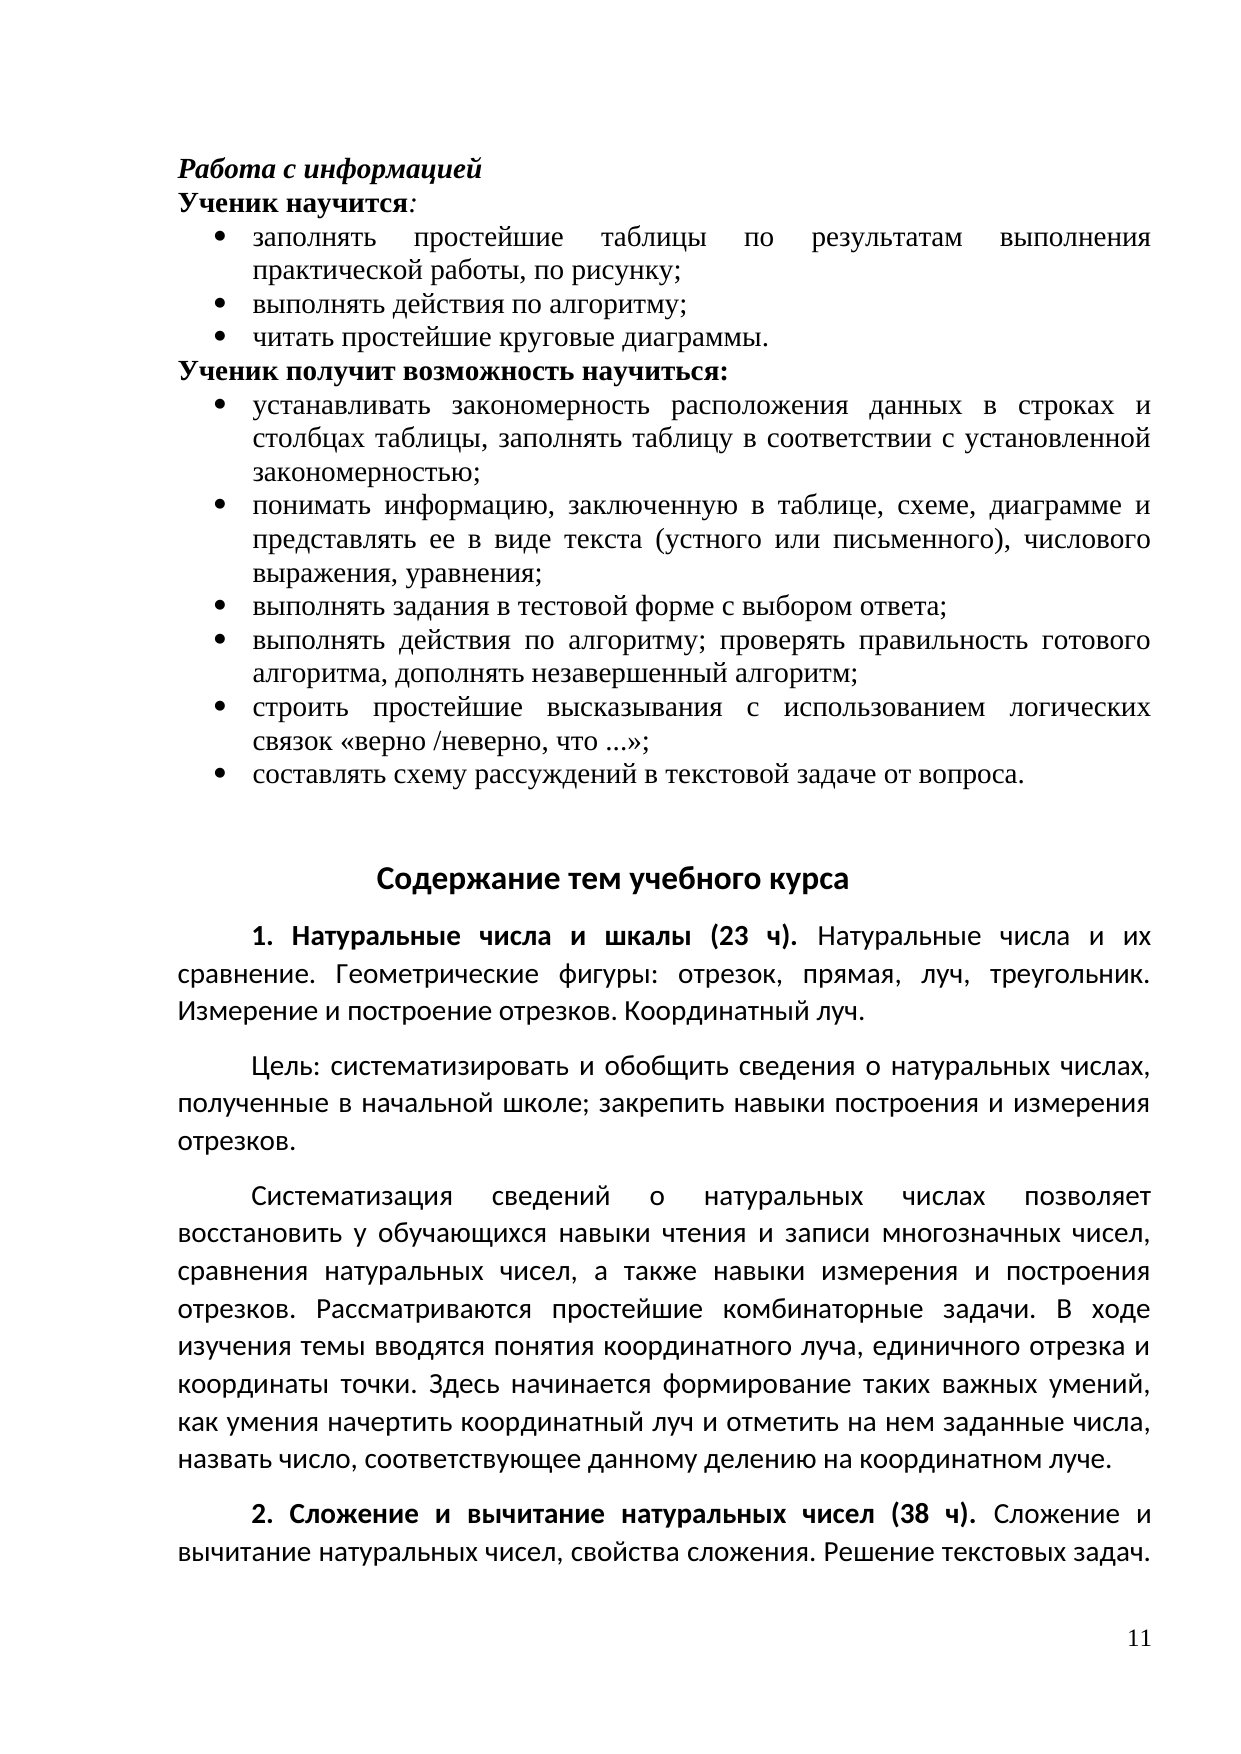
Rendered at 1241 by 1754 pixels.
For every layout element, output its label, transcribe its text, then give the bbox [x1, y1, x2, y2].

list выполнять задания в тестовой форме с выбором ответа; [215, 588, 1152, 622]
list заполнять простейшие таблицы по результатам выполнения практической работы, по рисунку; [215, 219, 1152, 286]
text Ученик получит возможность научиться: [177, 353, 1152, 387]
text Систематизация сведений о натуральных числах позволяет восстановить у обучающихся навыки чтения и записи многозначных чисел, сравнения натуральных чисел, а также навыки измерения и построения отрезков. Рассматриваются простейшие комбинаторные задачи. В ходе изучения темы вводятся понятия координатного луча, единичного отрезка и координаты точки. Здесь начинается формирование таких важных умений, как умения начертить координатный луч и отметить на нем заданные числа, назвать число, соответствующее данному делению на координатном луче. [177, 1177, 1152, 1476]
text Работа с информацией [177, 152, 1152, 185]
list выполнять действия по алгоритму; [215, 286, 1152, 319]
list выполнять действия по алгоритму; проверять правильность готового алгоритма, дополнять незавершенный алгоритм; [215, 622, 1152, 689]
text Цель: систематизировать и обобщить сведения о натуральных числах, полученные в начальной школе; закрепить навыки построения и измерения отрезков. [177, 1047, 1152, 1158]
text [177, 1495, 1152, 1568]
list читать простейшие круговые диаграммы. [215, 319, 1152, 353]
list составлять схему рассуждений в текстовой задаче от вопроса. [215, 756, 1152, 790]
text Ученик научится: [177, 185, 1152, 219]
list строить простейшие высказывания с использованием логических связок «верно /неверно, что ...»; [215, 689, 1152, 756]
list понимать информацию, заключенную в таблице, схеме, диаграмме и представлять ее в виде текста (устного или письменного), числового выражения, уравнения; [215, 487, 1152, 588]
text Содержание тем учебного курса [177, 857, 1152, 898]
list устанавливать закономерность расположения данных в строках и столбцах таблицы, заполнять таблицу в соответствии с установленной закономерностью; [215, 387, 1152, 487]
text 1. Натуральные числа и шкалы (23 ч). Натуральные числа и их сравнение. Геометрические фигуры: отрезок, прямая, луч, треугольник. Измерение и построение отрезков. Координатный луч. [177, 917, 1152, 1028]
